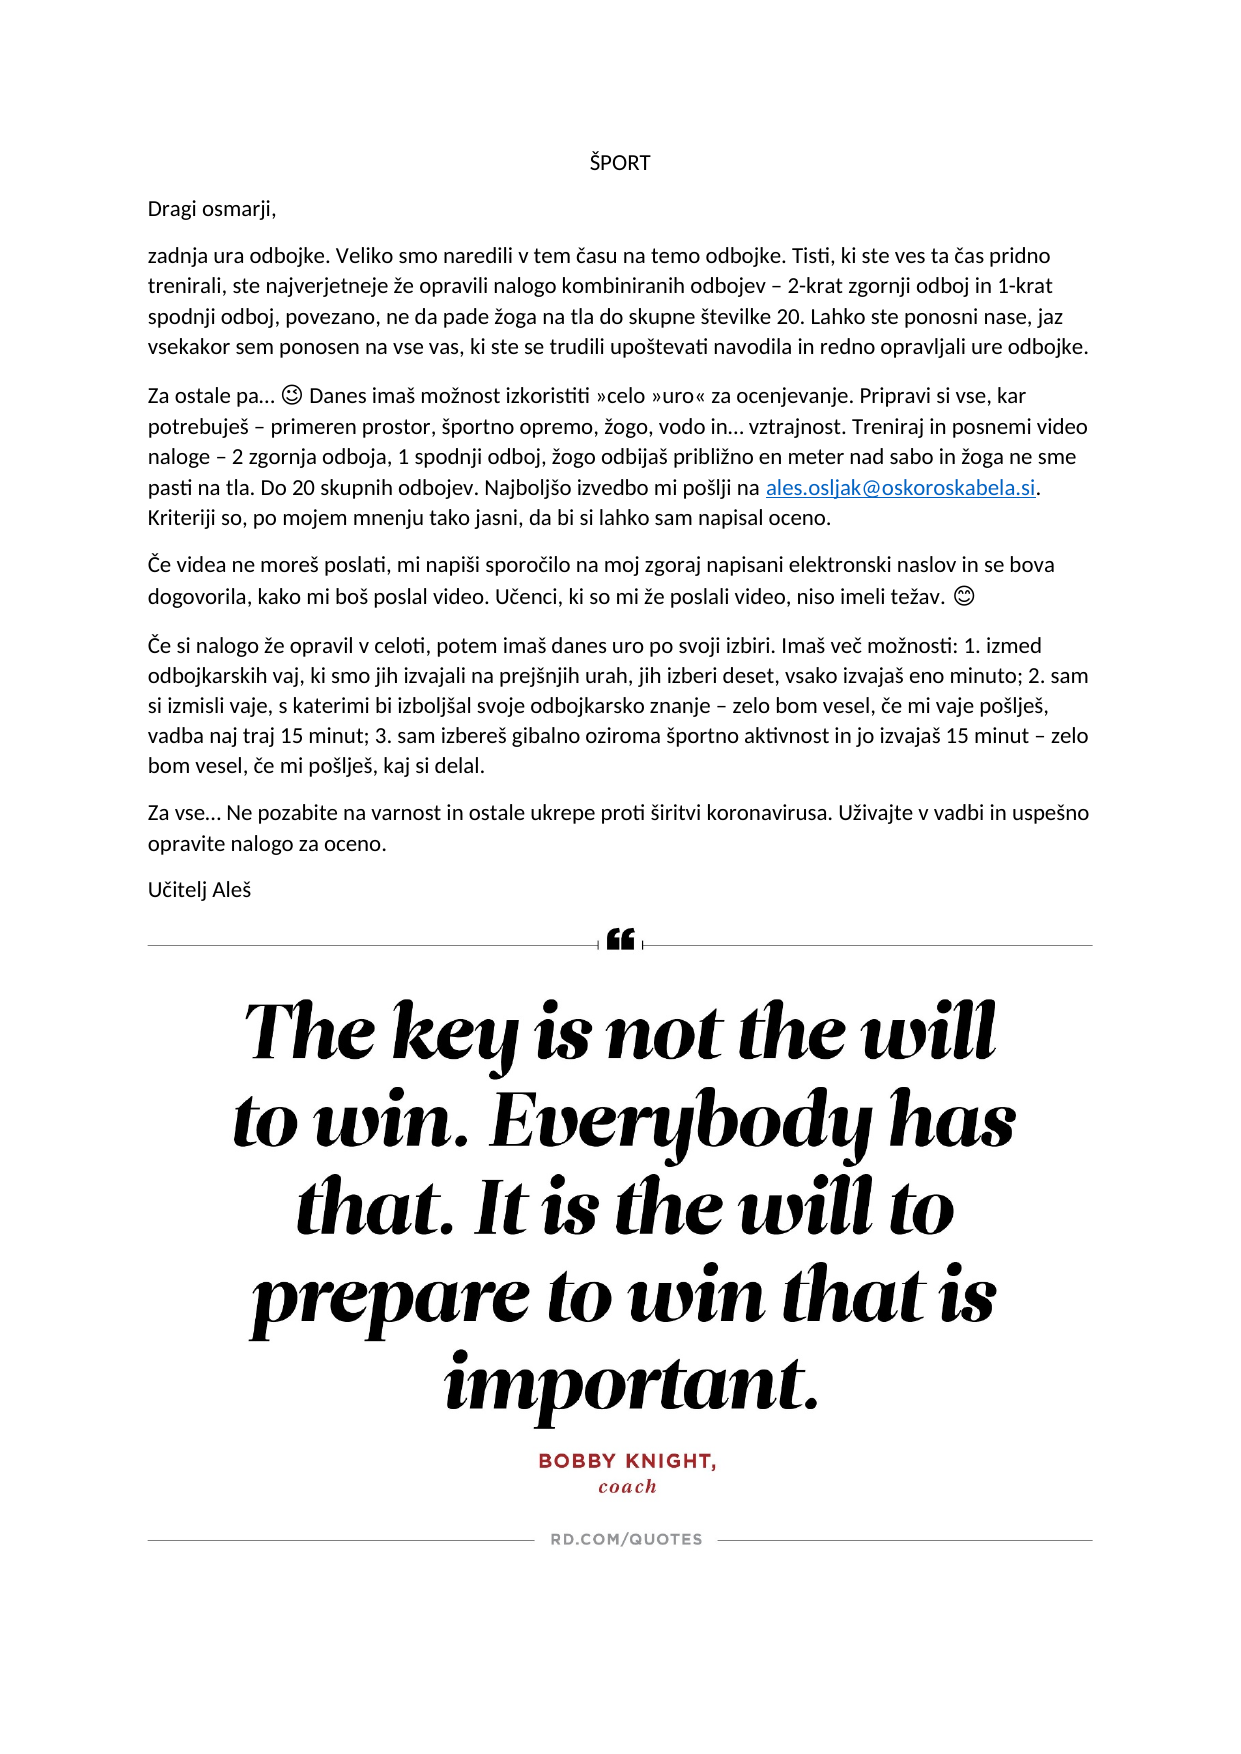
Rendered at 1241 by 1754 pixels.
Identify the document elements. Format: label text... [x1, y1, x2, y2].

text Dragi osmarji, [148, 194, 1093, 222]
text zadnja ura odbojke. Veliko smo naredili v tem času na temo odbojke. Tisti, ki ste ves ta čas pridno trenirali, ste najverjetneje že opravili nalogo kombiniranih odbojev – 2-krat zgornji odboj in 1-krat spodnji odboj, povezano, ne da pade žoga na tla do skupne številke 20. Lahko ste ponosni nase, jaz vsekakor sem ponosen na vse vas, ki ste se trudili upoštevati navodila in redno opravljali ure odbojke. [148, 241, 1093, 360]
text Za vse… Ne pozabite na varnost in ostale ukrepe proti širitvi koronavirusa. Uživajte v vadbi in uspešno opravite nalogo za oceno. [148, 798, 1093, 857]
text Če si nalogo že opravil v celoti, potem imaš danes uro po svoji izbiri. Imaš več možnosti: 1. izmed odbojkarskih vaj, ki smo jih izvajali na prejšnjih urah, jih izberi deset, vsako izvajaš eno minuto; 2. sam si izmisli vaje, s katerimi bi izboljšal svoje odbojkarsko znanje – zelo bom vesel, če mi vaje pošlješ, vadba naj traj 15 minut; 3. sam izbereš gibalno oziroma športno aktivnost in jo izvajaš 15 minut – zelo bom vesel, če mi pošlješ, kaj si delal. [148, 631, 1093, 779]
picture [147, 922, 1093, 1553]
text Za ostale pa… Danes imaš možnost izkoristiti »celo »uro« za ocenjevanje. Pripravi si vse, kar potrebuješ – primeren prostor, športno opremo, žogo, vodo in… vztrajnost. Treniraj in posnemi video naloge – 2 zgornja odboja, 1 spodnji odboj, žogo odbijaš približno en meter nad sabo in žoga ne sme pasti na tla. Do 20 skupnih odbojev. Najboljšo izvedbo mi pošlji na ales.osljak@oskoroskabela.si. Kriteriji so, po mojem mnenju tako jasni, da bi si lahko sam napisal oceno. [148, 379, 1093, 531]
text Če videa ne moreš poslati, mi napiši sporočilo na moj zgoraj napisani elektronski naslov in se bova dogovorila, kako mi boš poslal video. Učenci, ki so mi že poslali video, niso imeli težav. [148, 550, 1093, 612]
text ŠPORT [148, 148, 1093, 176]
text Učitelj Aleš [148, 876, 1093, 903]
